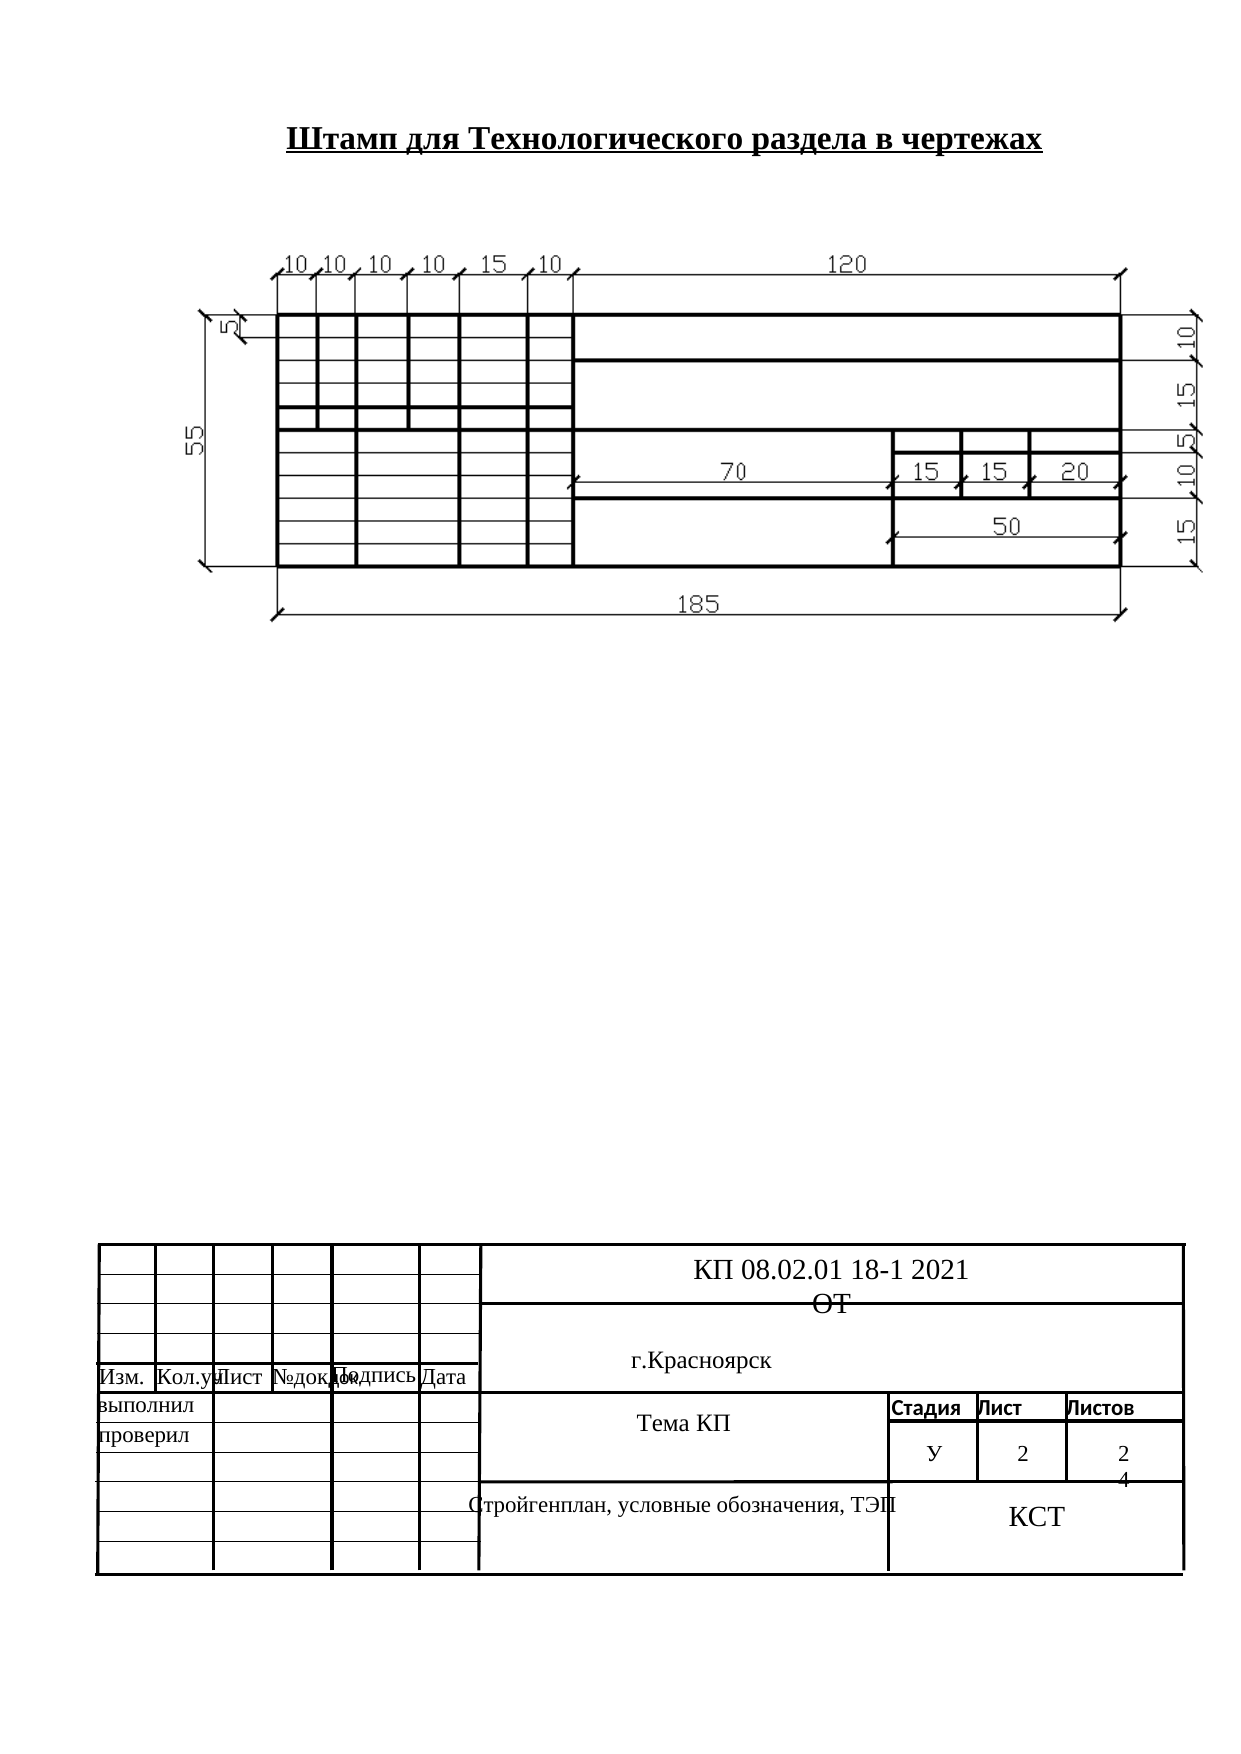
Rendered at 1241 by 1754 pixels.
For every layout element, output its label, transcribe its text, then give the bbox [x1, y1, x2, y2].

picture [177, 236, 1211, 632]
text Штамп для Технологического раздела в чертежах [177, 118, 1152, 156]
text г.Красноярск [177, 1346, 1152, 1374]
